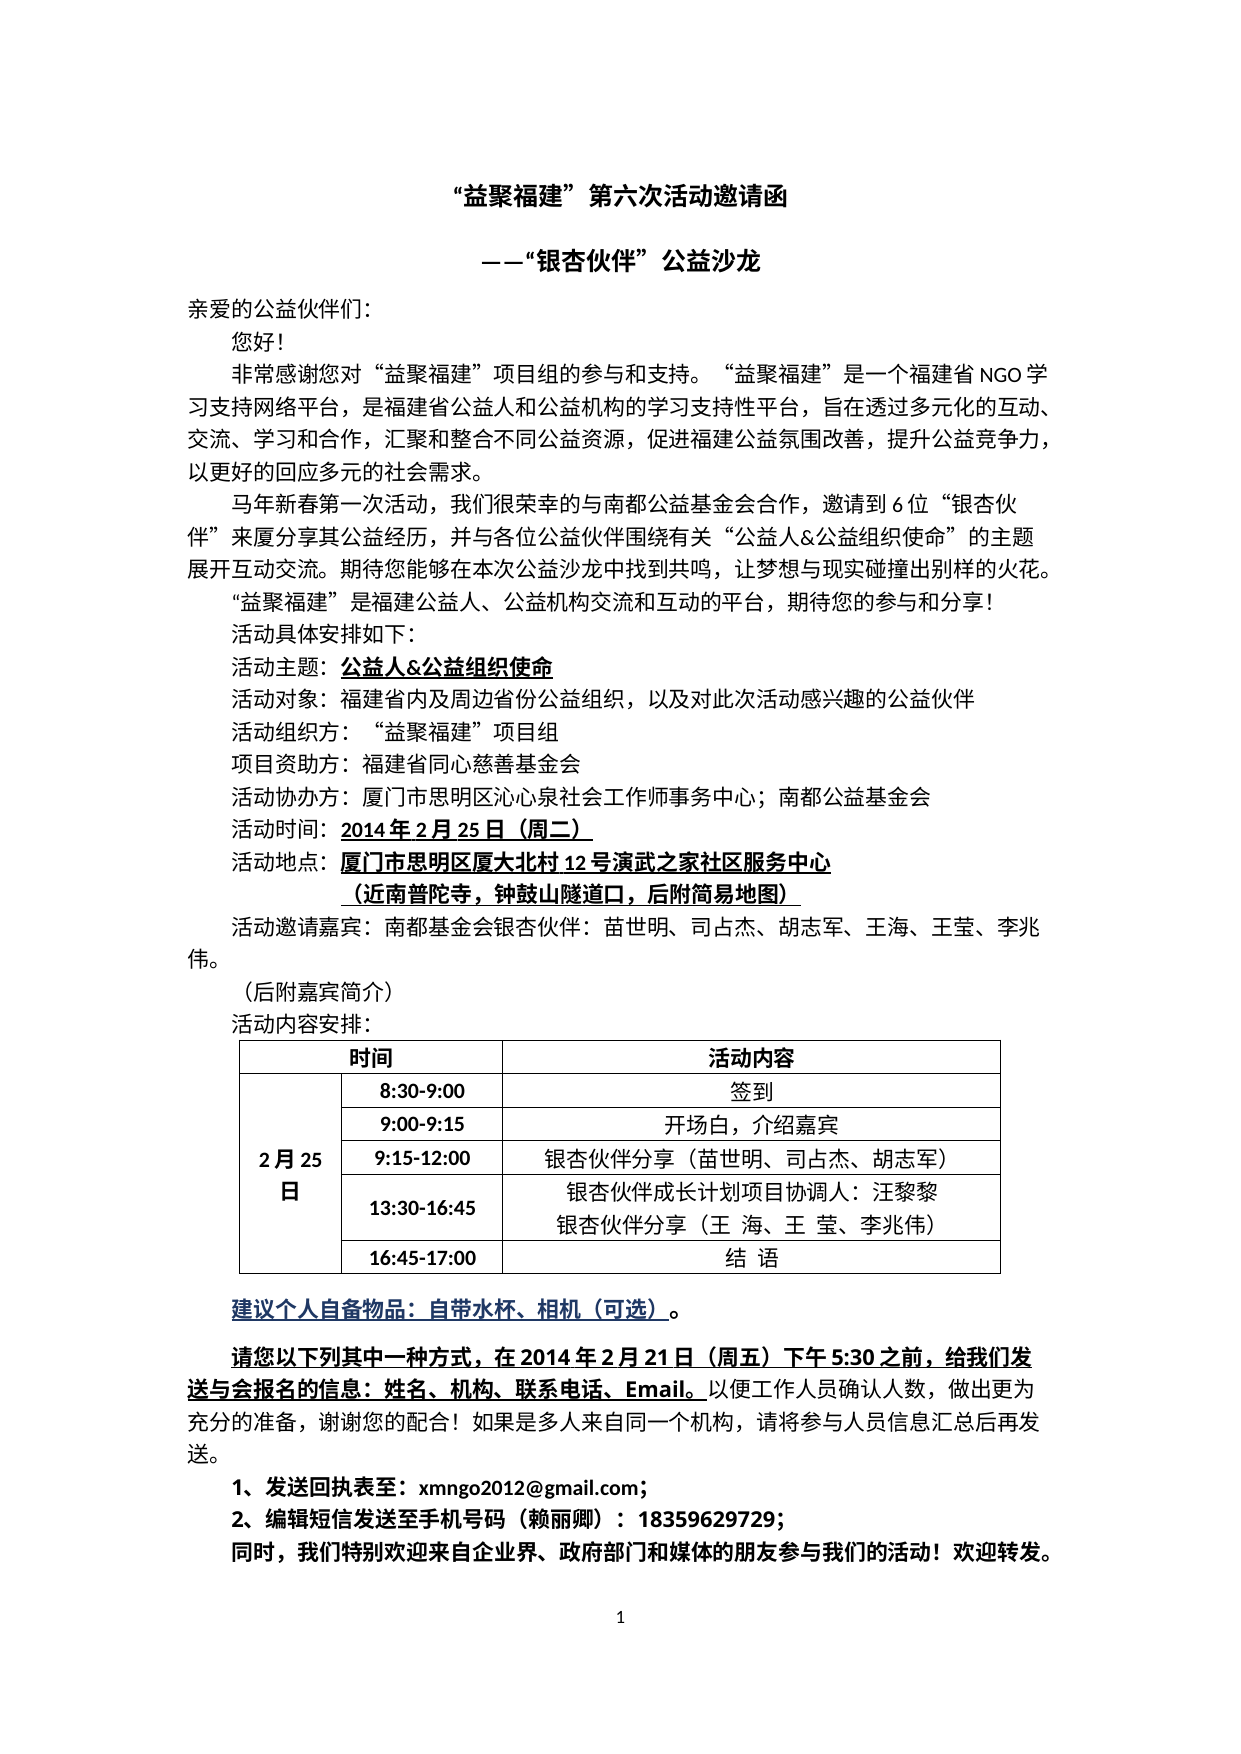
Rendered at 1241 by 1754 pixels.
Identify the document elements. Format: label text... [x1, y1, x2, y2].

text 2、编辑短信发送至手机号码（赖丽卿）：18359629729； [187, 1502, 1053, 1534]
table_cell 2月25日 [240, 1074, 341, 1273]
table_cell 开场白，介绍嘉宾 [503, 1108, 1000, 1140]
text 活动地点：厦门市思明区厦大北村12号演武之家社区服务中心 [187, 844, 1053, 877]
text “益聚福建”第六次活动邀请函 [187, 162, 1053, 227]
text 您好！ [187, 324, 1053, 357]
text ——“银杏伙伴”公益沙龙 [187, 227, 1053, 292]
table_cell 9:00-9:15 [342, 1108, 502, 1140]
text 马年新春第一次活动，我们很荣幸的与南都公益基金会合作，邀请到6位“银杏伙伴”来厦分享其公益经历，并与各位公益伙伴围绕有关“公益人&公益组织使命”的主题展开互动交流。期待您能够在本次公益沙龙中找到共鸣，让梦想与现实碰撞出别样的火花。 [187, 487, 1053, 584]
text 活动时间：2014年2月25日（周二） [187, 812, 1053, 844]
table_cell 16:45-17:00 [342, 1241, 502, 1273]
text 1、发送回执表至：xmngo2012@gmail.com； [187, 1469, 1053, 1502]
text 建议个人自备物品：自带水杯、相机（可选）。 [187, 1274, 1053, 1339]
table_cell 签到 [503, 1074, 1000, 1107]
text 活动协办方：厦门市思明区沁心泉社会工作师事务中心；南都公益基金会 [187, 779, 1053, 812]
text 非常感谢您对“益聚福建”项目组的参与和支持。“益聚福建”是一个福建省NGO学习支持网络平台，是福建省公益人和公益机构的学习支持性平台，旨在透过多元化的互动、交流、学习和合作，汇聚和整合不同公益资源，促进福建公益氛围改善，提升公益竞争力，以更好的回应多元的社会需求。 [187, 357, 1053, 487]
table_header 活动内容 [503, 1041, 1000, 1073]
table_cell 银杏伙伴分享（苗世明、司占杰、胡志军） [503, 1141, 1000, 1174]
text 活动对象：福建省内及周边省份公益组织，以及对此次活动感兴趣的公益伙伴 [187, 682, 1053, 714]
table_cell 结 语 [503, 1241, 1000, 1273]
text 活动主题：公益人&公益组织使命 [187, 649, 1053, 682]
table_cell 13:30-16:45 [342, 1175, 502, 1240]
text （后附嘉宾简介） [187, 974, 1053, 1007]
text 同时，我们特别欢迎来自企业界、政府部门和媒体的朋友参与我们的活动！欢迎转发。 [187, 1534, 1053, 1567]
table_cell 8:30-9:00 [342, 1074, 502, 1107]
text 请您以下列其中一种方式，在2014年2月21日（周五）下午5:30之前，给我们发送与会报名的信息：姓名、机构、联系电话、Email。以便工作人员确认人数，做出更为充分的准备，谢谢您的配合！如果是多人来自同一个机构，请将参与人员信息汇总后再发送。 [187, 1339, 1053, 1469]
table_cell 银杏伙伴成长计划项目协调人：汪黎黎 银杏伙伴分享（王 海、王 莹、李兆伟） [503, 1175, 1000, 1240]
text 项目资助方：福建省同心慈善基金会 [187, 747, 1053, 779]
text 活动组织方：“益聚福建”项目组 [187, 714, 1053, 747]
text 活动邀请嘉宾：南都基金会银杏伙伴：苗世明、司占杰、胡志军、王海、王莹、李兆伟。 [187, 909, 1053, 974]
table_header 时间 [240, 1041, 502, 1073]
table_cell 9:15-12:00 [342, 1141, 502, 1174]
text 活动具体安排如下： [187, 617, 1053, 649]
text “益聚福建”是福建公益人、公益机构交流和互动的平台，期待您的参与和分享！ [187, 584, 1053, 617]
text 活动内容安排： [187, 1007, 1053, 1039]
text （近南普陀寺，钟鼓山隧道口，后附简易地图） [187, 877, 1053, 909]
text 亲爱的公益伙伴们： [187, 292, 1053, 324]
